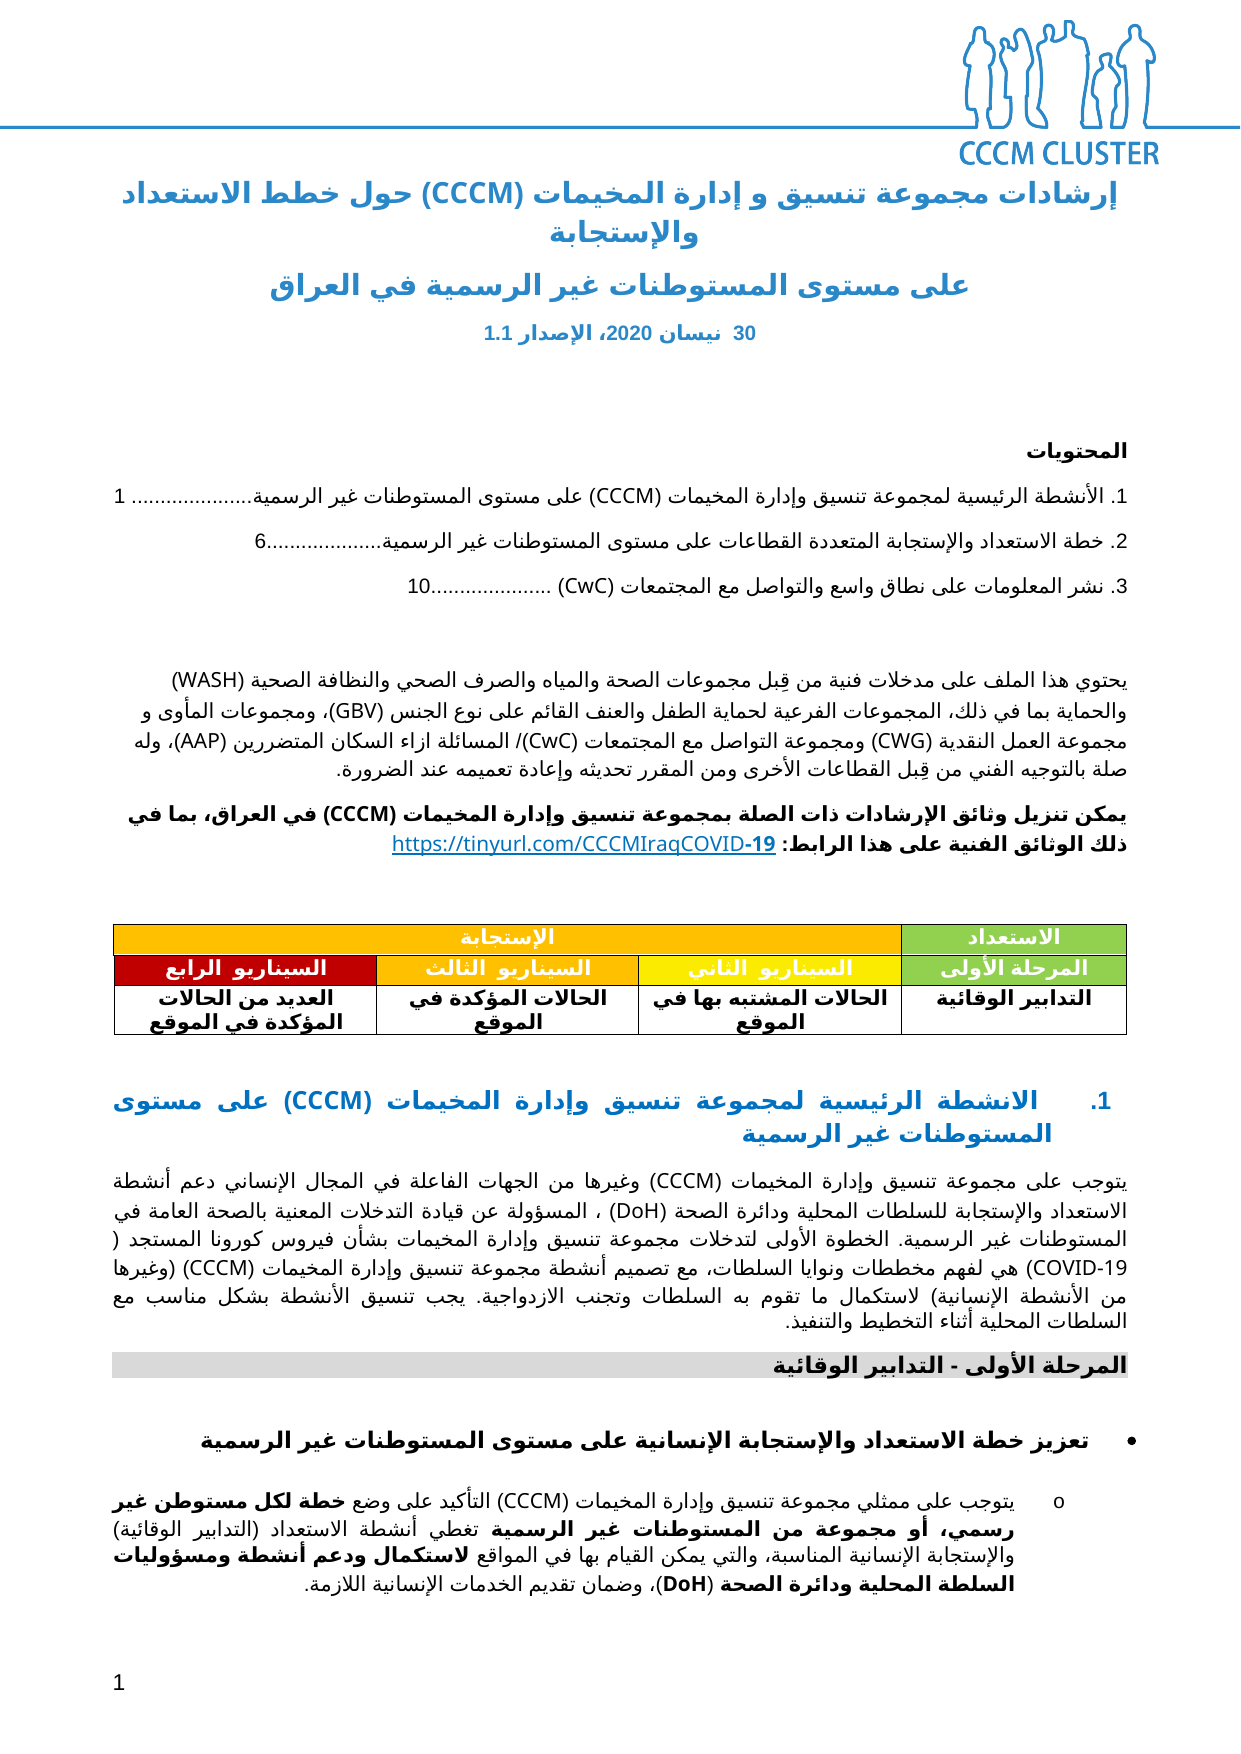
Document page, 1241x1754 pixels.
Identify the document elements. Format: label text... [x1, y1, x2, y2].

table_cell العديد من الحالات المؤكدة في الموقع [115, 986, 376, 1034]
table_cell السيناريو الرابع [115, 956, 376, 985]
picture [0, 20, 1241, 171]
list تعزيز خطة الاستعداد والإستجابة الإنسانية على مستوى المستوطنات غير الرسمية [112, 1427, 1128, 1454]
text المرحلة الأولى - التدابير الوقائية [112, 1352, 1128, 1378]
text يتوجب على مجموعة تنسيق وإدارة المخيمات (CCCM) وغيرها من الجهات الفاعلة في المجال الإنساني دعم أنشطة الاستعداد والإستجابة للسلطات المحلية ودائرة الصحة (DoH) ، المسؤولة عن قيادة التدخلات المعنية بالصحة العامة في المستوطنات غير الرسمية. الخطوة الأولى لتدخلات مجموعة تنسيق وإدارة المخيمات بشأن فيروس كورونا المستجد (COVID-19) هي لفهم مخططات ونوايا السلطات، مع تصميم أنشطة مجموعة تنسيق وإدارة المخيمات (CCCM) (وغيرها من الأنشطة الإنسانية) لاستكمال ما تقوم به السلطات وتجنب الازدواجية. يجب تنسيق الأنشطة بشكل مناسب مع السلطات المحلية أثناء التخطيط والتنفيذ. [112, 1166, 1128, 1333]
list الانشطة الرئيسية لمجموعة تنسيق وإدارة المخيمات (CCCM) على مستوى المستوطنات غير الرسمية [112, 1082, 1090, 1147]
table_header الاستعداد [902, 925, 1126, 954]
list يتوجب على ممثلي مجموعة تنسيق وإدارة المخيمات (CCCM) التأكيد على وضع خطة لكل مستوطن غير رسمي، أو مجموعة من المستوطنات غير الرسمية تغطي أنشطة الاستعداد (التدابير الوقائية) والإستجابة الإنسانية المناسبة، والتي يمكن القيام بها في المواقع لاستكمال ودعم أنشطة ومسؤوليات السلطة المحلية ودائرة الصحة (DoH)، وضمان تقديم الخدمات الإنسانية اللازمة. [112, 1487, 1053, 1597]
table_cell المرحلة الأولى [902, 956, 1126, 985]
table_cell الحالات المشتبه بها في الموقع [639, 986, 901, 1034]
table_cell التدابير الوقائية [902, 986, 1126, 1034]
text يمكن تنزيل وثائق الإرشادات ذات الصلة بمجموعة تنسيق وإدارة المخيمات (CCCM) في العراق، بما في ذلك الوثائق الفنية على هذا الرابط: https://tinyurl.com/CCCMIraqCOVID-19 [112, 799, 1128, 858]
table_cell السيناريو الثاني [639, 956, 901, 985]
text إرشادات مجموعة تنسيق و إدارة المخيمات (CCCM) حول خطط الاستعداد والإستجابة [112, 150, 1128, 248]
table_header الإستجابة [114, 925, 901, 954]
text 30 نيسان 2020، الإصدار 1.1 [112, 321, 1128, 344]
table_cell السيناريو الثالث [377, 956, 638, 985]
table_cell الحالات المؤكدة في الموقع [377, 986, 638, 1034]
text على مستوى المستوطنات غير الرسمية في العراق [112, 268, 1128, 301]
text يحتوي هذا الملف على مدخلات فنية من قِبل مجموعات الصحة والمياه والصرف الصحي والنظافة الصحية (WASH) والحماية بما في ذلك، المجموعات الفرعية لحماية الطفل والعنف القائم على نوع الجنس (GBV)، ومجموعات المأوى و مجموعة العمل النقدية (CWG) ومجموعة التواصل مع المجتمعات (CwC)/ المسائلة ازاء السكان المتضررين (AAP)، وله صلة بالتوجيه الفني من قِبل القطاعات الأخرى ومن المقرر تحديثه وإعادة تعميمه عند الضرورة. [112, 666, 1128, 781]
